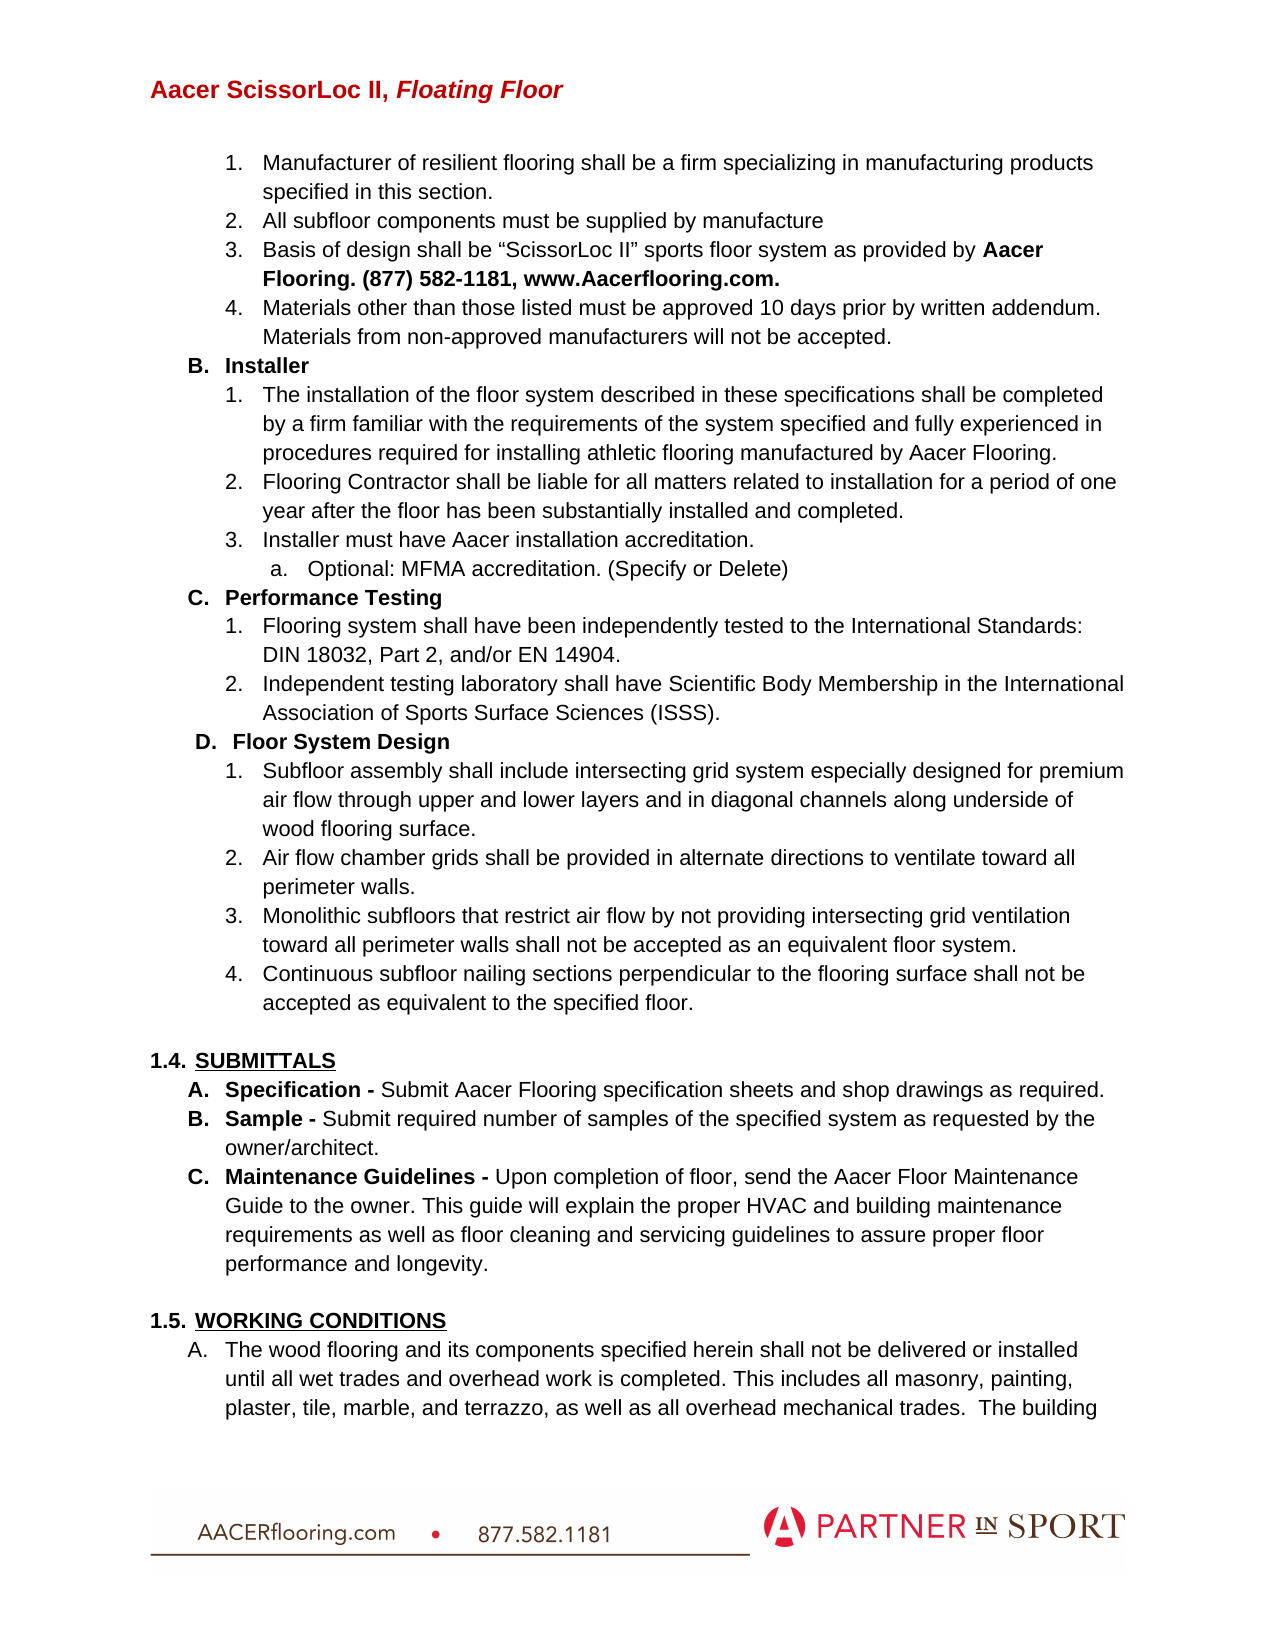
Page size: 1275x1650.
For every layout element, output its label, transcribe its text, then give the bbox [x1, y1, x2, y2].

list Air flow chamber grids shall be provided in alternate directions to ventilate toward all perimeter walls. [225, 845, 1125, 899]
list Sample - Submit required number of samples of the specified system as requested by the owner/architect. [187, 1106, 1125, 1160]
picture [150, 1490, 1125, 1575]
list Installer must have Aacer installation accreditation. [225, 526, 1125, 552]
list Continuous subfloor nailing sections perpendicular to the flooring surface shall not be accepted as equivalent to the specified floor. [225, 961, 1125, 1015]
list The installation of the floor system described in these specifications shall be completed by a firm familiar with the requirements of the system specified and fully experienced in procedures required for installing athletic flooring manufactured by Aacer Flooring. [225, 382, 1125, 465]
list Specification - Submit Aacer Flooring specification sheets and shop drawings as required. [187, 1077, 1125, 1102]
list Maintenance Guidelines - Upon completion of floor, send the Aacer Floor Maintenance Guide to the owner. This guide will explain the proper HVAC and building maintenance requirements as well as floor cleaning and servicing guidelines to assure proper floor performance and longevity. [187, 1163, 1125, 1276]
list Independent testing laboratory shall have Scientific Body Membership in the International Association of Sports Surface Sciences (ISSS). [225, 671, 1125, 725]
list Installer [187, 353, 1125, 378]
list Flooring system shall have been independently tested to the International Standards: DIN 18032, Part 2, and/or EN 14904. [225, 613, 1125, 667]
list Optional: MFMA accreditation. (Specify or Delete) [270, 555, 1125, 581]
list Monolithic subfloors that restrict air flow by not providing intersecting grid ventilation toward all perimeter walls shall not be accepted as an equivalent floor system. [225, 903, 1125, 957]
list Subfloor assembly shall include intersecting grid system especially designed for premium air flow through upper and lower layers and in diagonal channels along underside of wood flooring surface. [225, 758, 1125, 841]
list Materials other than those listed must be approved 10 days prior by written addendum. Materials from non-approved manufacturers will not be accepted. [225, 295, 1125, 349]
list Manufacturer of resilient flooring shall be a firm specializing in manufacturing products specified in this section. [225, 150, 1125, 204]
list Flooring Contractor shall be liable for all matters related to installation for a period of one year after the floor has been substantially installed and completed. [225, 468, 1125, 523]
list Performance Testing [187, 584, 1125, 609]
list All subfloor components must be supplied by manufacture [225, 208, 1125, 233]
list SUBMITTALS [150, 1048, 1125, 1073]
list Basis of design shall be “ScissorLoc II” sports floor system as provided by Aacer Flooring. (877) 582-1181, www.Aacerflooring.com. [225, 237, 1125, 291]
list WORKING CONDITIONS [150, 1308, 1125, 1333]
list Floor System Design [195, 729, 1125, 754]
